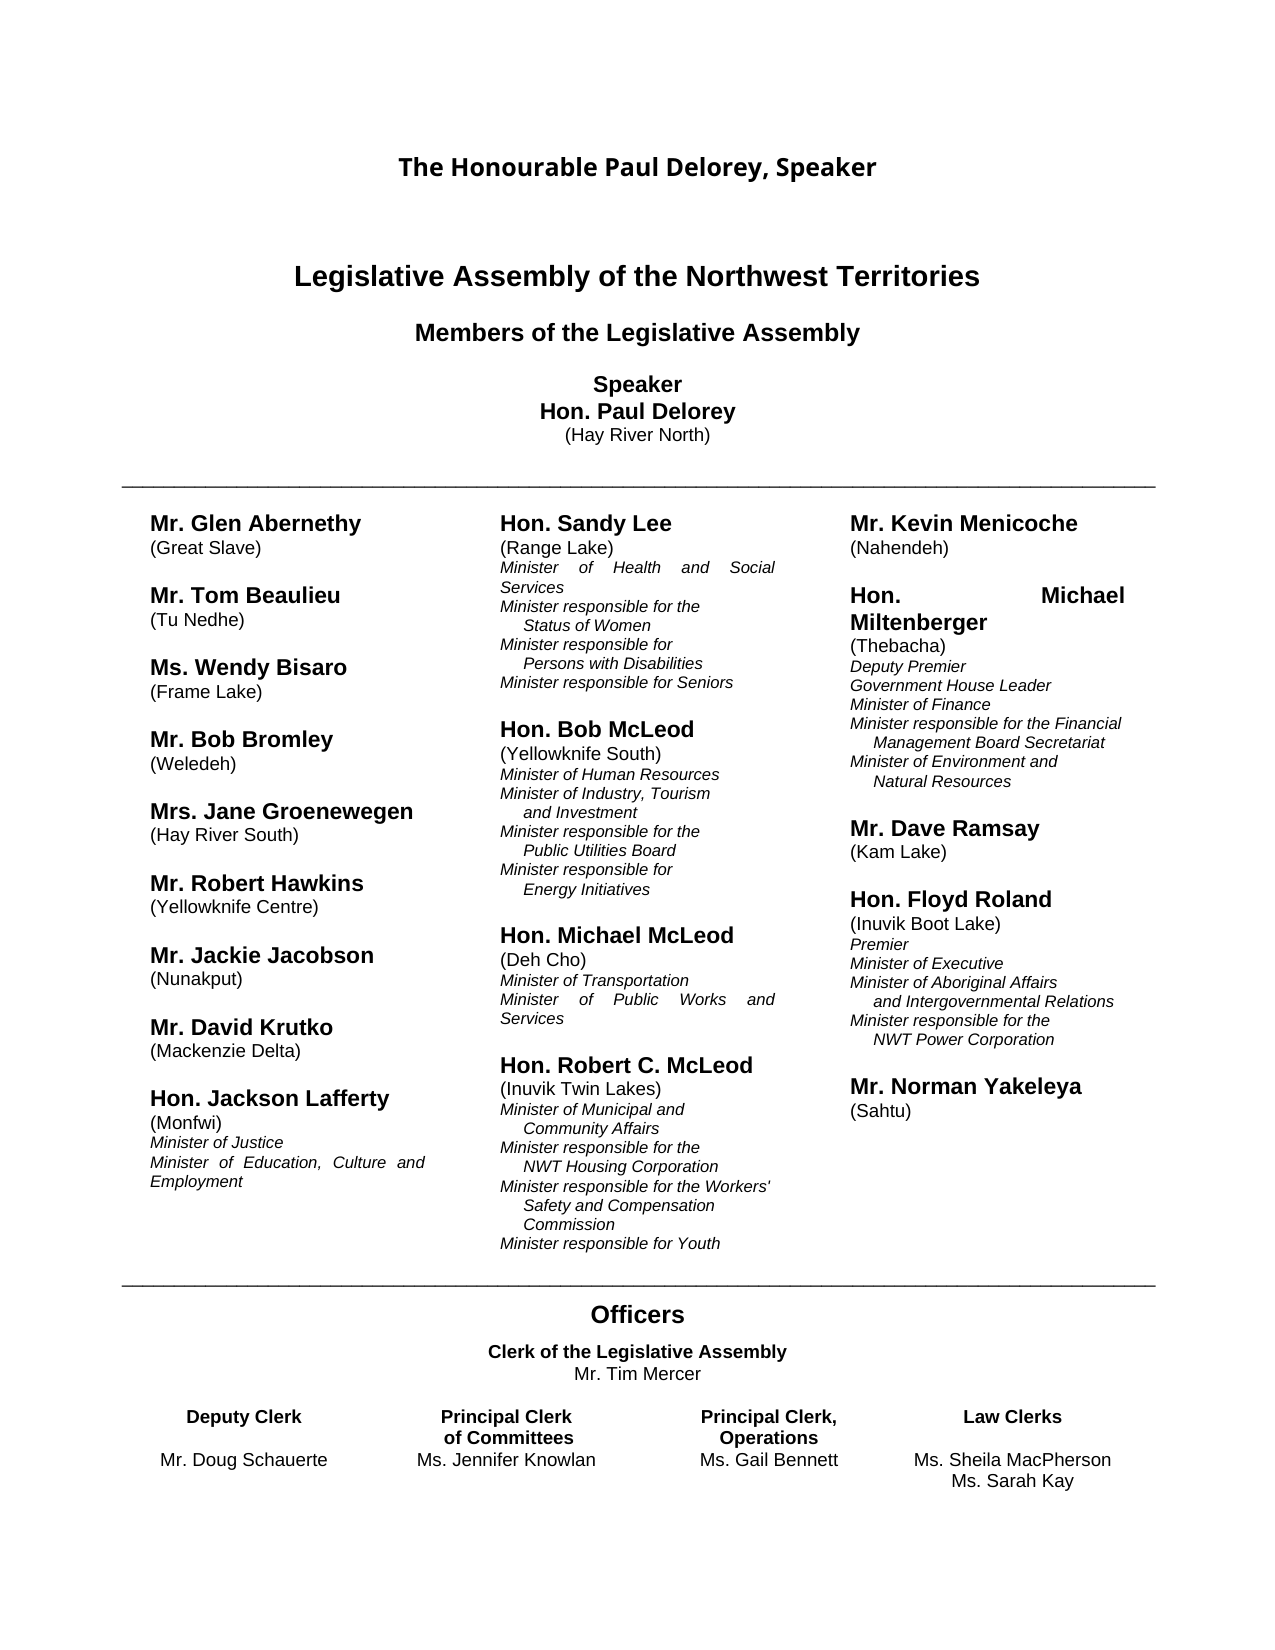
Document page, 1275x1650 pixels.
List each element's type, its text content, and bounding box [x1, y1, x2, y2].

text Minister of Public Works and Services [500, 989, 775, 1028]
text Mr. Dave Ramsay [850, 814, 1125, 841]
text Deputy Clerk Principal Clerk Principal Clerk, Law Clerks [94, 1406, 1125, 1427]
text Minister of Health and Social Services [500, 558, 775, 597]
text ( South) [150, 824, 425, 846]
text () [500, 1078, 775, 1100]
text ( South) [500, 743, 775, 764]
text Management Board Secretariat [850, 733, 1125, 752]
text Hon. Sandy Lee [500, 510, 775, 537]
text Natural Resources [850, 771, 1125, 791]
text Community Affairs [500, 1119, 775, 1138]
text Minister of Finance [850, 695, 1125, 714]
text () [150, 680, 425, 702]
text Safety and Compensation [500, 1196, 775, 1215]
text Mr. Jackie Jacobson [150, 942, 425, 968]
text Hon. Bob McLeod [500, 716, 775, 743]
text Minister of Education, Culture and Employment [150, 1152, 425, 1191]
text Hon. Paul Delorey [150, 398, 1125, 424]
text and Investment [500, 803, 775, 822]
text (Hay River North) [150, 424, 1125, 446]
text Mr. Glen Abernethy [150, 510, 425, 537]
text Minister of Municipal and [500, 1100, 775, 1119]
text Minister of Justice [150, 1133, 425, 1152]
text Government House Leader [850, 676, 1125, 695]
text Minister responsible for the [850, 1011, 1125, 1030]
text Minister responsible for the [500, 597, 775, 616]
text of Committees Operations [93, 1427, 1125, 1449]
text (Nahendeh) [850, 537, 1125, 558]
text Mr. Norman Yakeleya [850, 1073, 1125, 1100]
text (Great Slave) [150, 537, 425, 558]
text and Intergovernmental Relations [850, 992, 1125, 1011]
text Mr. Tom Beaulieu [150, 582, 425, 608]
text Minister of Human Resources [500, 764, 775, 783]
text (Mackenzie Delta) [150, 1040, 425, 1061]
text Status of Women [500, 616, 775, 635]
text Mr. Robert Hawkins [150, 870, 425, 896]
text Minister of Aboriginal Affairs [850, 973, 1125, 992]
text ___________________________________________________________________________________________________ [122, 467, 1162, 489]
text Persons with Disabilities [500, 654, 775, 673]
text (Sahtu) [850, 1100, 1125, 1121]
text Minister responsible for the Workers' [500, 1176, 775, 1196]
text (Nunakput) [150, 968, 425, 989]
text Energy Initiatives [500, 879, 775, 898]
text Minister responsible for Youth [500, 1234, 775, 1253]
text Minister responsible for [500, 635, 775, 654]
text Minister responsible for [500, 860, 775, 879]
text Minister of Transportation [500, 970, 775, 989]
text Commission [500, 1215, 775, 1234]
text (Thebacha) [850, 635, 1125, 656]
text Minister responsible for the [500, 822, 775, 841]
text Hon. Michael Miltenberger [850, 582, 1125, 635]
text Premier [850, 934, 1125, 953]
text (Tu Nedhe) [150, 608, 425, 630]
text (Monfwi) [150, 1112, 425, 1133]
text ___________________________________________________________________________________________________ [122, 1266, 1162, 1287]
text Minister of Industry, Tourism [500, 783, 775, 803]
text Clerk of the Legislative Assembly [150, 1341, 1125, 1362]
text Minister responsible for Seniors [500, 673, 775, 692]
text Hon. Robert C. McLeod [500, 1052, 775, 1078]
text Minister of Executive [850, 953, 1125, 973]
text Mr. Kevin Menicoche [850, 510, 1125, 537]
text Mr. Tim Mercer [150, 1362, 1125, 1384]
text Minister responsible for the Financial [850, 714, 1125, 733]
text Deputy Premier [850, 656, 1125, 676]
text Speaker [150, 371, 1125, 398]
text NWT Power Corporation [850, 1030, 1125, 1049]
text Minister responsible for the [500, 1138, 775, 1157]
text Mrs. Jane Groenewegen [150, 798, 425, 824]
text Hon. Michael McLeod [500, 922, 775, 949]
text Ms. Wendy Bisaro [150, 654, 425, 680]
text NWT Housing Corporation [500, 1157, 775, 1176]
text Ms. Sarah Kay [94, 1470, 1149, 1492]
text ( Centre) [150, 896, 425, 918]
text Hon. Floyd Roland [850, 886, 1125, 913]
text (Deh Cho) [500, 949, 775, 970]
text Mr. Doug Schauerte Ms. Jennifer Knowlan Ms. Gail Bennett Ms. Sheila MacPherson [94, 1449, 1125, 1470]
text Legislative Assembly of the Northwest Territories [150, 259, 1125, 293]
text Members of the Legislative Assembly [150, 318, 1125, 346]
text Officers [150, 1299, 1125, 1328]
text Mr. David Krutko [150, 1013, 425, 1040]
text () [500, 537, 775, 558]
text Hon. Jackson Lafferty [150, 1085, 425, 1112]
text (Weledeh) [150, 752, 425, 774]
text Public Utilities Board [500, 841, 775, 860]
text Mr. Bob Bromley [150, 726, 425, 752]
text () [850, 913, 1125, 934]
text () [850, 841, 1125, 862]
text Minister of Environment and [850, 752, 1125, 771]
text The Honourable Paul Delorey, Speaker [150, 150, 1125, 184]
